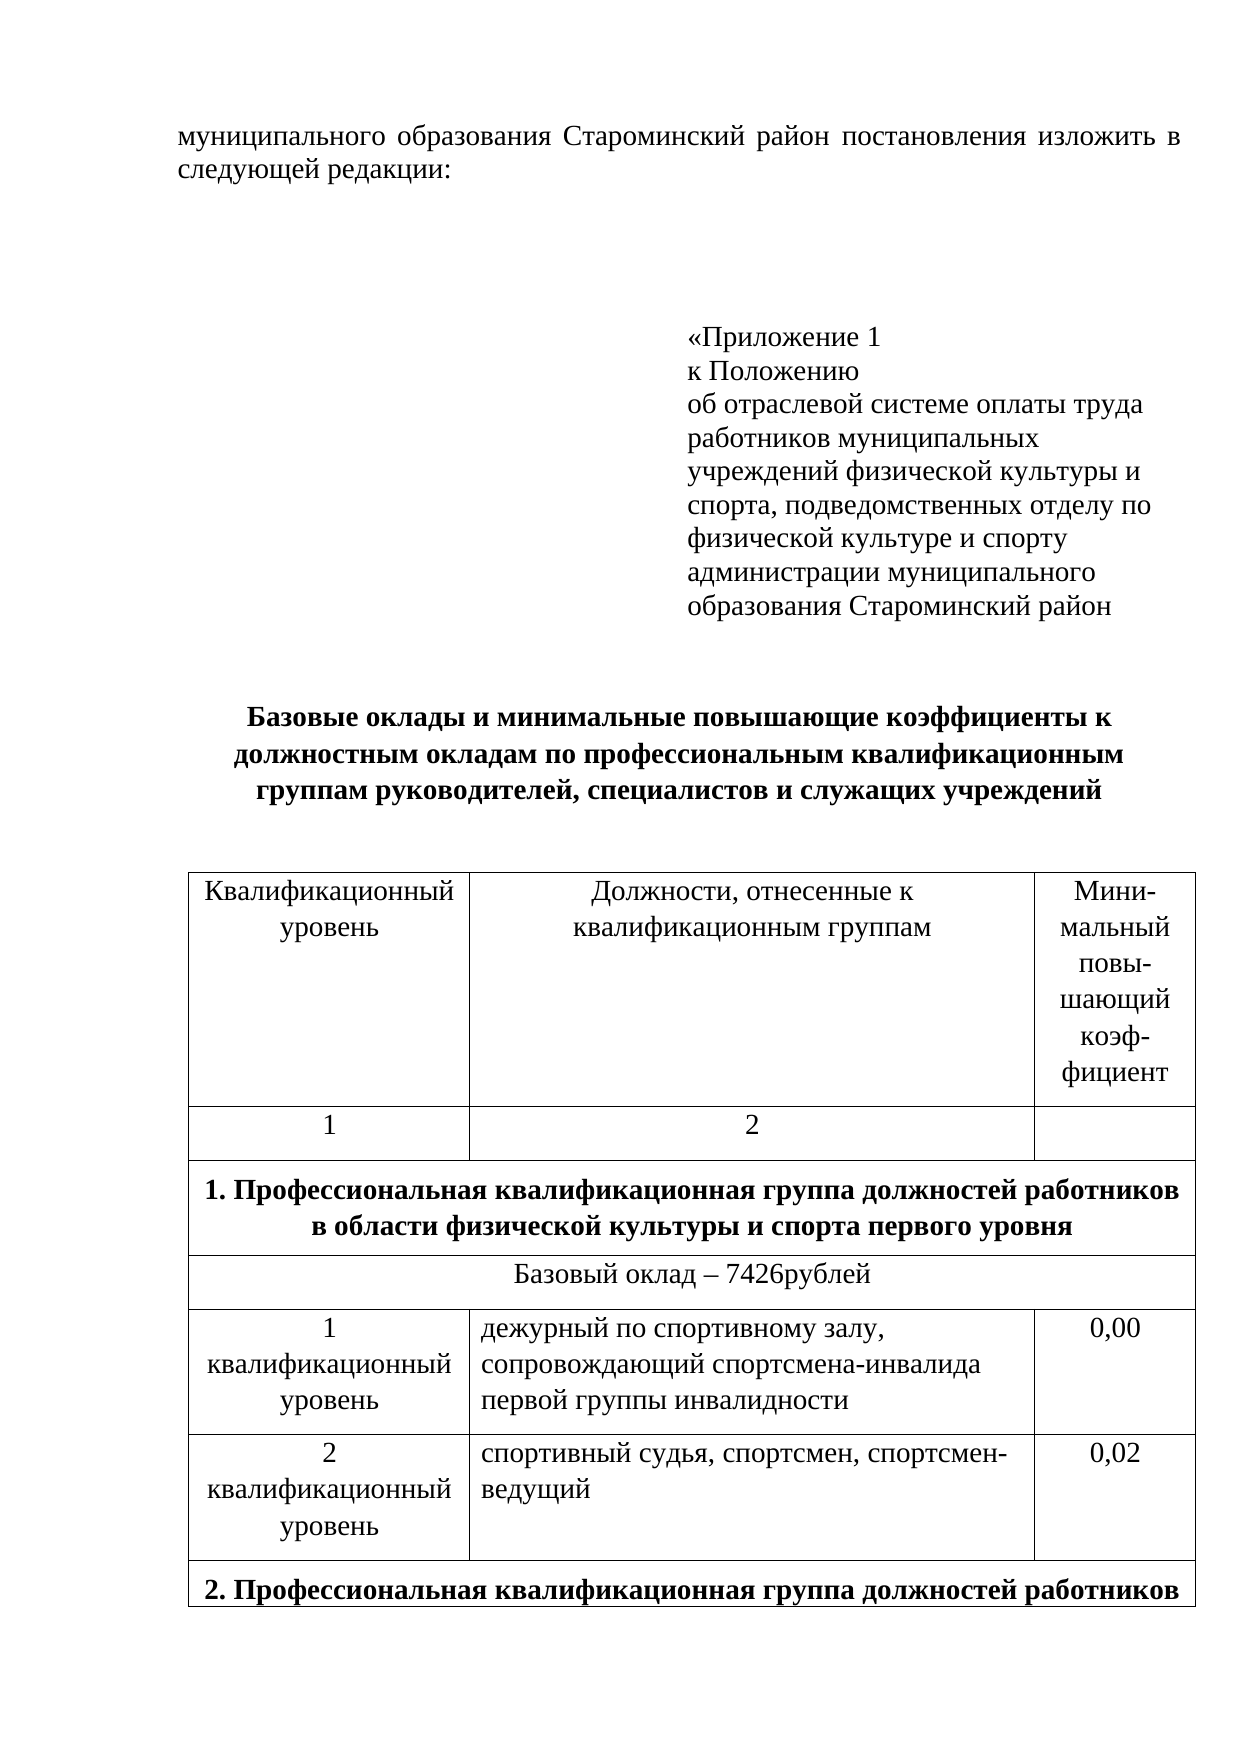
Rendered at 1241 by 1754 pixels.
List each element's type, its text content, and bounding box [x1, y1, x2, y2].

table_cell 2 квалификационный уровень [189, 1435, 469, 1560]
table_cell [1035, 1107, 1195, 1160]
text Базовые оклады и минимальные повышающие коэффициенты к должностным окладам по профессиональным квалификационным группам руководителей, специалистов и служащих учреждений [177, 699, 1181, 805]
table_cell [189, 1561, 1195, 1606]
table_cell 1 [189, 1107, 469, 1160]
table_cell 1 квалификационный уровень [189, 1310, 469, 1434]
table_header Квалификационный уровень [189, 873, 469, 1106]
table_cell Базовый оклад – 7426рублей [189, 1256, 1195, 1309]
table_cell дежурный по спортивному залу, сопровождающий спортсмена-инвалида первой группы инвалидности [470, 1310, 1034, 1434]
table_header Должности, отнесенные к квалификационным группам [470, 873, 1034, 1106]
table_header «Приложение 1 к Положению об отраслевой системе оплаты труда работников муниципальных учреждений физической культуры и спорта, подведомственных отделу по физической культуре и спорту администрации муниципального образования Староминский район [676, 185, 1181, 621]
table_cell 1. Профессиональная квалификационная группа должностей работников в области физической культуры и спорта первого уровня [189, 1161, 1195, 1255]
table_cell 2 [470, 1107, 1034, 1160]
table_cell 0,02 [1035, 1435, 1195, 1560]
table_header Мини-мальный повы-шающий коэф-фициент [1035, 873, 1195, 1106]
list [177, 118, 1181, 185]
table_cell 0,00 [1035, 1310, 1195, 1434]
table_cell спортивный судья, спортсмен, спортсмен-ведущий [470, 1435, 1034, 1560]
